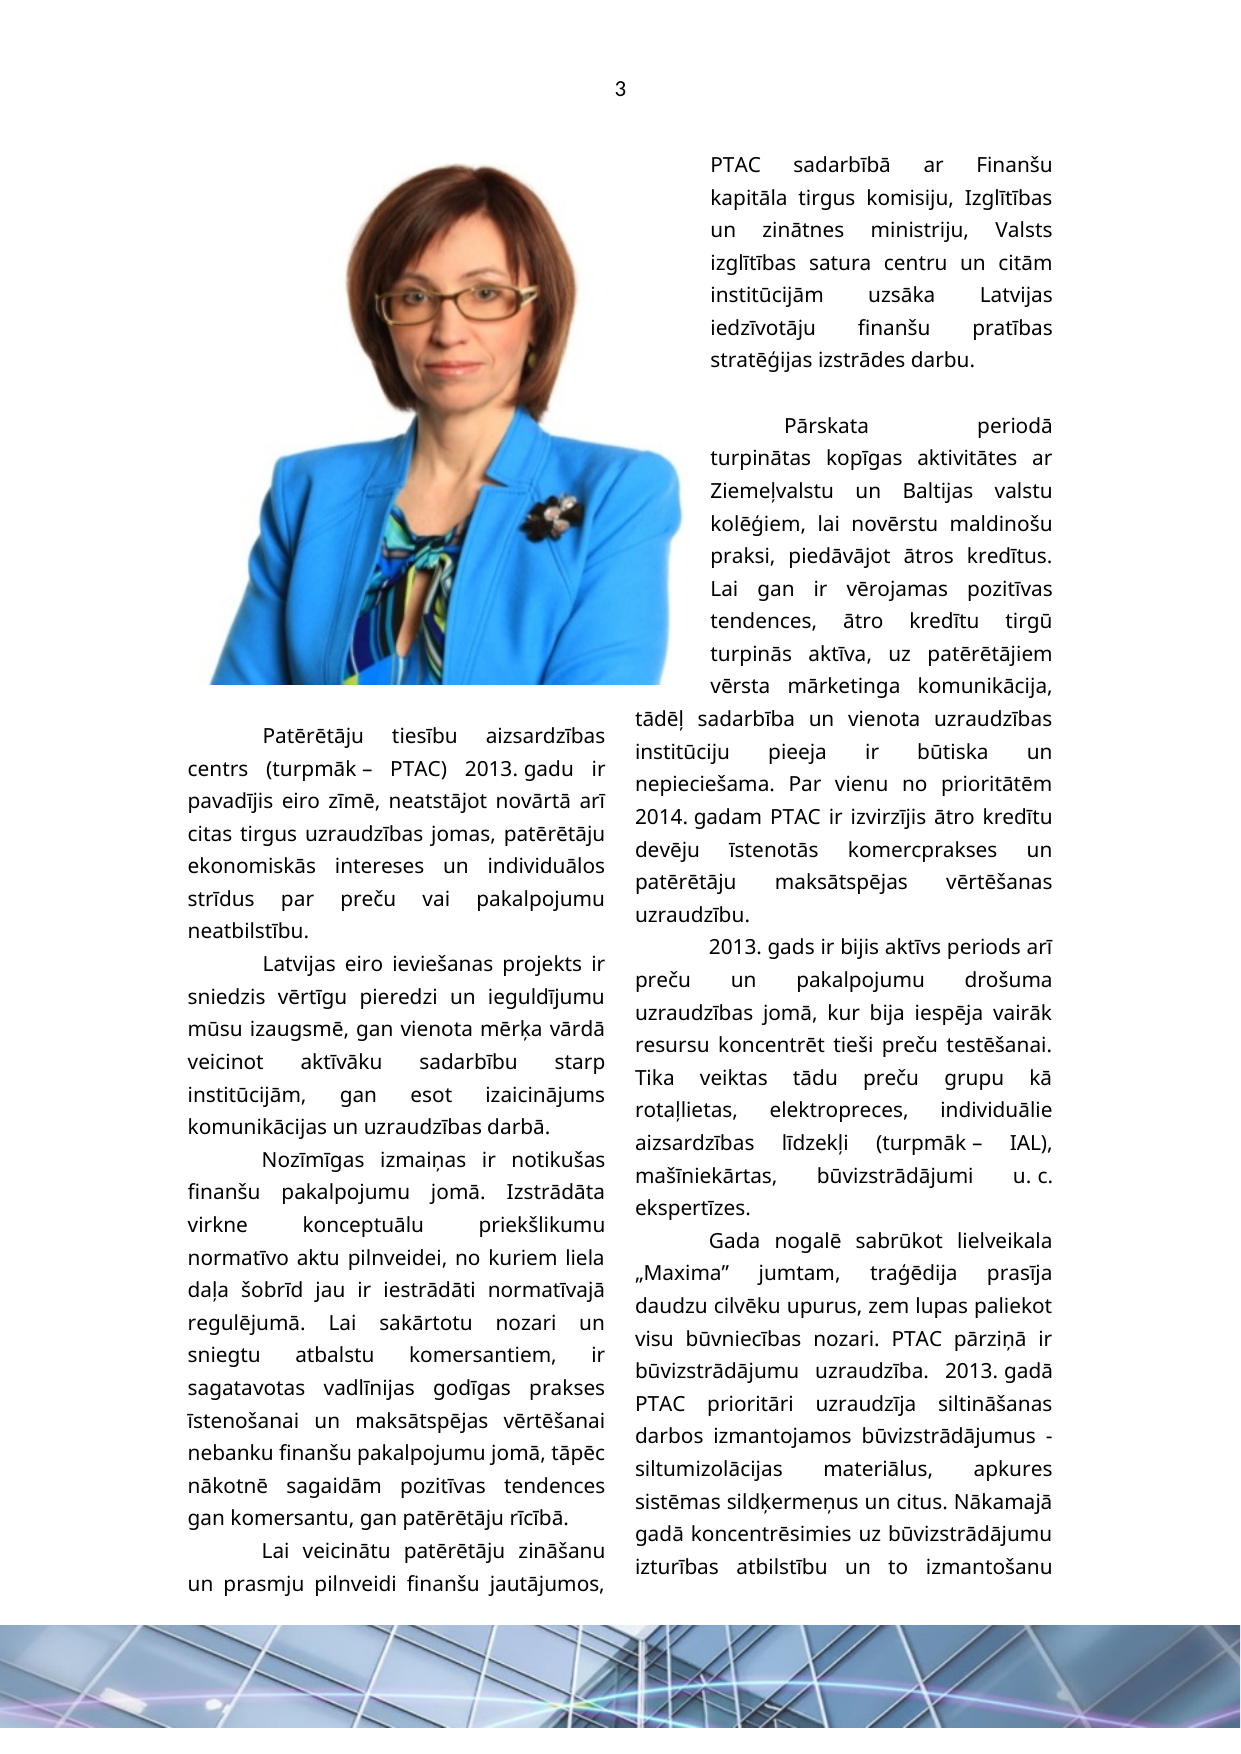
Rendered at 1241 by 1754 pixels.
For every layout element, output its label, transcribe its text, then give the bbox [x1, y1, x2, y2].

text Lai veicinātu patērētāju zināšanu un prasmju pilnveidi finanšu jautājumos, PTAC sadarbībā ar Finanšu kapitāla tirgus komisiju, Izglītības un zinātnes ministriju, Valsts izglītības satura centru un citām institūcijām uzsāka Latvijas iedzīvotāju finanšu pratības stratēģijas izstrādes darbu. [635, 150, 1053, 374]
text Nozīmīgas izmaiņas ir notikušas finanšu pakalpojumu jomā. Izstrādāta virkne konceptuālu priekšlikumu normatīvo aktu pilnveidei, no kuriem liela daļa šobrīd jau ir iestrādāti normatīvajā regulējumā. Lai sakārtotu nozari un sniegtu atbalstu komersantiem, ir sagatavotas vadlīnijas godīgas prakses īstenošanai un maksātspējas vērtēšanai nebanku finanšu pakalpojumu jomā, tāpēc nākotnē sagaidām pozitīvas tendences gan komersantu, gan patērētāju rīcībā. [187, 1145, 605, 1532]
text Pārskata periodā turpinātas kopīgas aktivitātes ar Ziemeļvalstu un Baltijas valstu kolēģiem, lai novērstu maldinošu praksi, piedāvājot ātros kredītus. Lai gan ir vērojamas pozitīvas tendences, ātro kredītu tirgū turpinās aktīva, uz patērētājiem vērsta mārketinga komunikācija, tādēļ sadarbība un vienota uzraudzības institūciju pieeja ir būtiska un nepieciešama. Par vienu no prioritātēm 2014. gadam PTAC ir izvirzījis ātro kredītu devēju īstenotās komercprakses un patērētāju maksātspējas vērtēšanas uzraudzību. [635, 411, 1053, 928]
picture [0, 1625, 1241, 1728]
text Patērētāju tiesību aizsardzības centrs (turpmāk – PTAC) 2013. gadu ir pavadījis eiro zīmē, neatstājot novārtā arī citas tirgus uzraudzības jomas, patērētāju ekonomiskās intereses un individuālos strīdus par preču vai pakalpojumu neatbilstību. [187, 721, 605, 945]
text 2013. gads ir bijis aktīvs periods arī preču un pakalpojumu drošuma uzraudzības jomā, kur bija iespēja vairāk resursu koncentrēt tieši preču testēšanai. Tika veiktas tādu preču grupu kā rotaļlietas, elektropreces, individuālie aizsardzības līdzekļi (turpmāk – IAL), mašīniekārtas, būvizstrādājumi u. c. ekspertīzes. [635, 932, 1053, 1222]
picture [177, 163, 692, 685]
text Lai veicinātu patērētāju zināšanu un prasmju pilnveidi finanšu jautājumos, PTAC sadarbībā ar Finanšu kapitāla tirgus komisiju, Izglītības un zinātnes ministriju, Valsts izglītības satura centru un citām institūcijām uzsāka Latvijas iedzīvotāju finanšu pratības stratēģijas izstrādes darbu. [187, 1536, 605, 1597]
text Latvijas eiro ieviešanas projekts ir sniedzis vērtīgu pieredzi un ieguldījumu mūsu izaugsmē, gan vienota mērķa vārdā veicinot aktīvāku sadarbību starp institūcijām, gan esot izaicinājums komunikācijas un uzraudzības darbā. [187, 949, 605, 1141]
